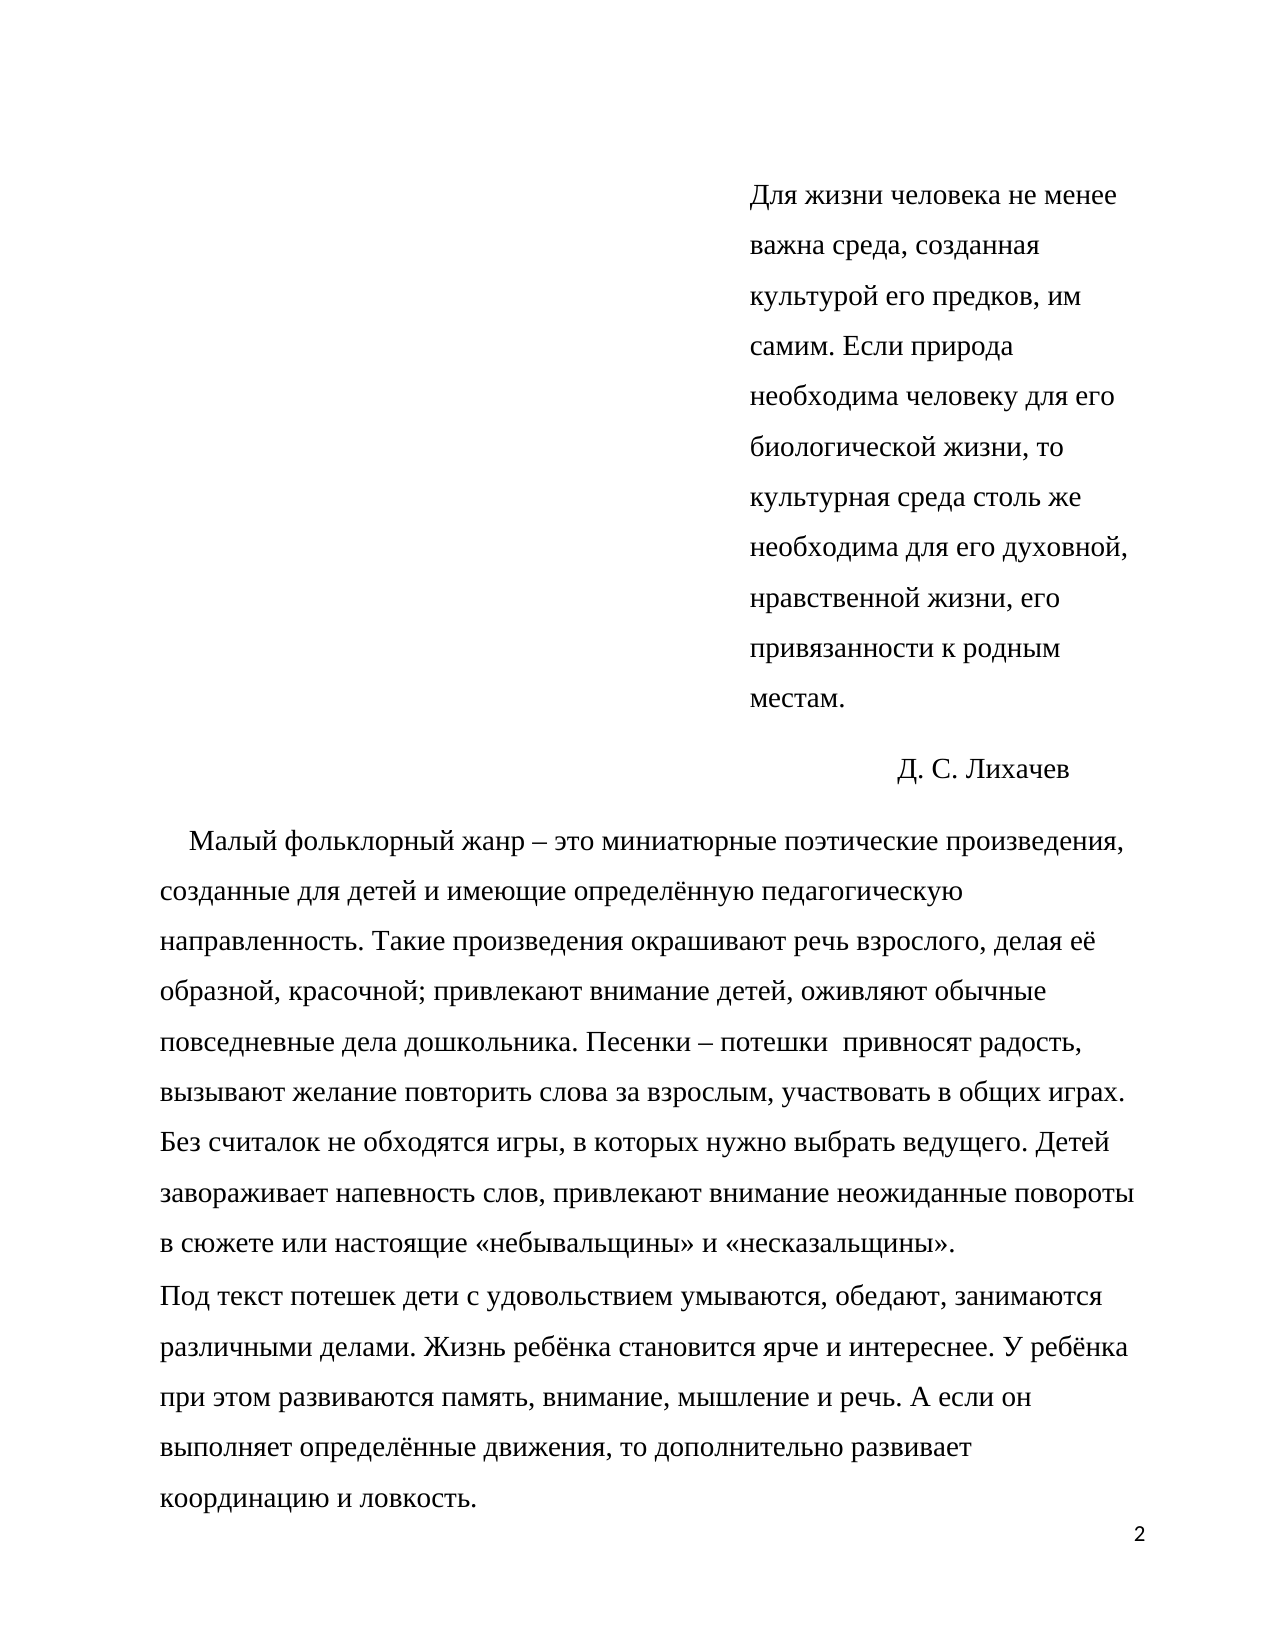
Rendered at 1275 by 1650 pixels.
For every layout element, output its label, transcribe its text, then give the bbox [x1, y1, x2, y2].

text Малый фольклорный жанр – это миниатюрные поэтические произведения, созданные для детей и имеющие определённую педагогическую направленность. Такие произведения окрашивают речь взрослого, делая её образной, красочной; привлекают внимание детей, оживляют обычные повседневные дела дошкольника. Песенки – потешки привносят радость, вызывают желание повторить слова за взрослым, участвовать в общих играх. Без считалок не обходятся игры, в которых нужно выбрать ведущего. Детей завораживает напевность слов, привлекают внимание неожиданные повороты в сюжете или настоящие «небывальщины» и «несказальщины». [159, 823, 1145, 1259]
text Д. С. Лихачев [823, 751, 1145, 785]
text Под текст потешек дети с удовольствием умываются, обедают, занимаются различными делами. Жизнь ребёнка становится ярче и интереснее. У ребёнка при этом развиваются память, внимание, мышление и речь. А если он выполняет определённые движения, то дополнительно развивает координацию и ловкость. [159, 1278, 1145, 1513]
text Для жизни человека не менее важна среда, созданная культурой его предков, им самим. Если природа необходима человеку для его биологической жизни, то культурная среда столь же необходима для его духовной, нравственной жизни, его привязанности к родным местам. [749, 177, 1145, 714]
